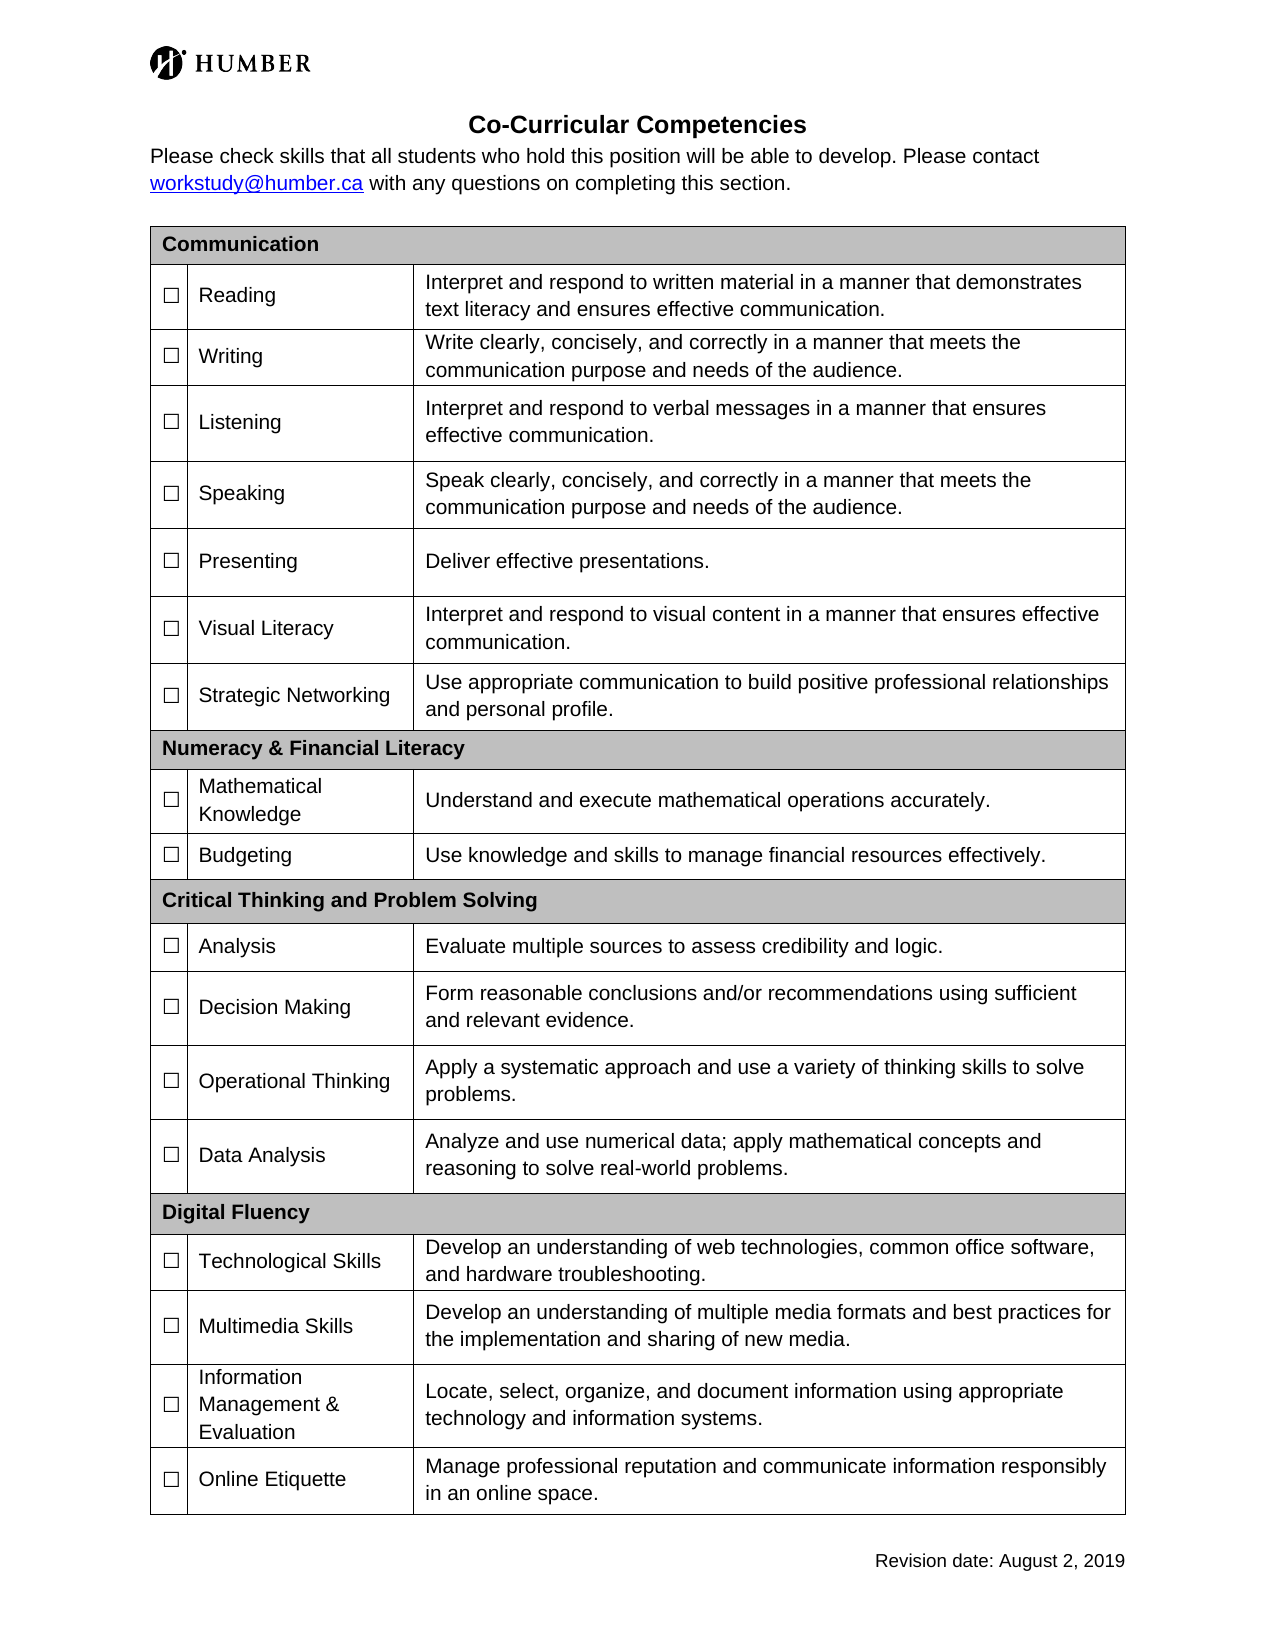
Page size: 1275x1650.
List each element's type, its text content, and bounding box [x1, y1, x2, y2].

table_cell Interpret and respond to written material in a manner that demonstrates text literacy and ensures effective communication. [414, 265, 1125, 329]
table_cell Visual Literacy [188, 597, 413, 663]
table_cell Writing [188, 330, 413, 385]
table_cell Mathematical Knowledge [188, 770, 413, 833]
table_cell Apply a systematic approach and use a variety of thinking skills to solve problems. [414, 1046, 1125, 1119]
picture [150, 46, 311, 80]
table_cell Interpret and respond to verbal messages in a manner that ensures effective communication. [414, 386, 1125, 461]
table_cell Online Etiquette [188, 1448, 413, 1514]
table_cell Manage professional reputation and communicate information responsibly in an online space. [414, 1448, 1125, 1514]
table_cell Numeracy & Financial Literacy [151, 731, 1125, 769]
table_cell Speak clearly, concisely, and correctly in a manner that meets the communication purpose and needs of the audience. [414, 462, 1125, 528]
table_cell Reading [188, 265, 413, 329]
table_cell Data Analysis [188, 1120, 413, 1193]
table_cell Presenting [188, 529, 413, 596]
title Co-Curricular Competencies [150, 110, 1125, 139]
table_cell Listening [188, 386, 413, 461]
table_cell Understand and execute mathematical operations accurately. [414, 770, 1125, 833]
table_cell Form reasonable conclusions and/or recommendations using sufficient and relevant evidence. [414, 972, 1125, 1045]
table_cell Technological Skills [188, 1235, 413, 1290]
table_cell Analyze and use numerical data; apply mathematical concepts and reasoning to solve real-world problems. [414, 1120, 1125, 1193]
table_cell Develop an understanding of web technologies, common office software, and hardware troubleshooting. [414, 1235, 1125, 1290]
table_cell Critical Thinking and Problem Solving [151, 880, 1125, 923]
table_cell Analysis [188, 924, 413, 971]
table_cell Use knowledge and skills to manage financial resources effectively. [414, 834, 1125, 879]
table_cell Speaking [188, 462, 413, 528]
table_header Communication [151, 227, 1125, 264]
table_cell Evaluate multiple sources to assess credibility and logic. [414, 924, 1125, 971]
table_cell Use appropriate communication to build positive professional relationships and personal profile. [414, 664, 1125, 730]
table_cell Digital Fluency [151, 1194, 1125, 1234]
table_cell Operational Thinking [188, 1046, 413, 1119]
table_cell Budgeting [188, 834, 413, 879]
table_cell Multimedia Skills [188, 1291, 413, 1364]
text Please check skills that all students who hold this position will be able to develop. Please contact workstudy@humber.ca with any questions on completing this section. [150, 143, 1125, 195]
table_cell Deliver effective presentations. [414, 529, 1125, 596]
table_cell Information Management & Evaluation [188, 1365, 413, 1447]
table_cell Strategic Networking [188, 664, 413, 730]
table_cell Locate, select, organize, and document information using appropriate technology and information systems. [414, 1365, 1125, 1447]
table_cell Interpret and respond to visual content in a manner that ensures effective communication. [414, 597, 1125, 663]
table_cell Write clearly, concisely, and correctly in a manner that meets the communication purpose and needs of the audience. [414, 330, 1125, 385]
table_cell Decision Making [188, 972, 413, 1045]
table_cell Develop an understanding of multiple media formats and best practices for the implementation and sharing of new media. [414, 1291, 1125, 1364]
